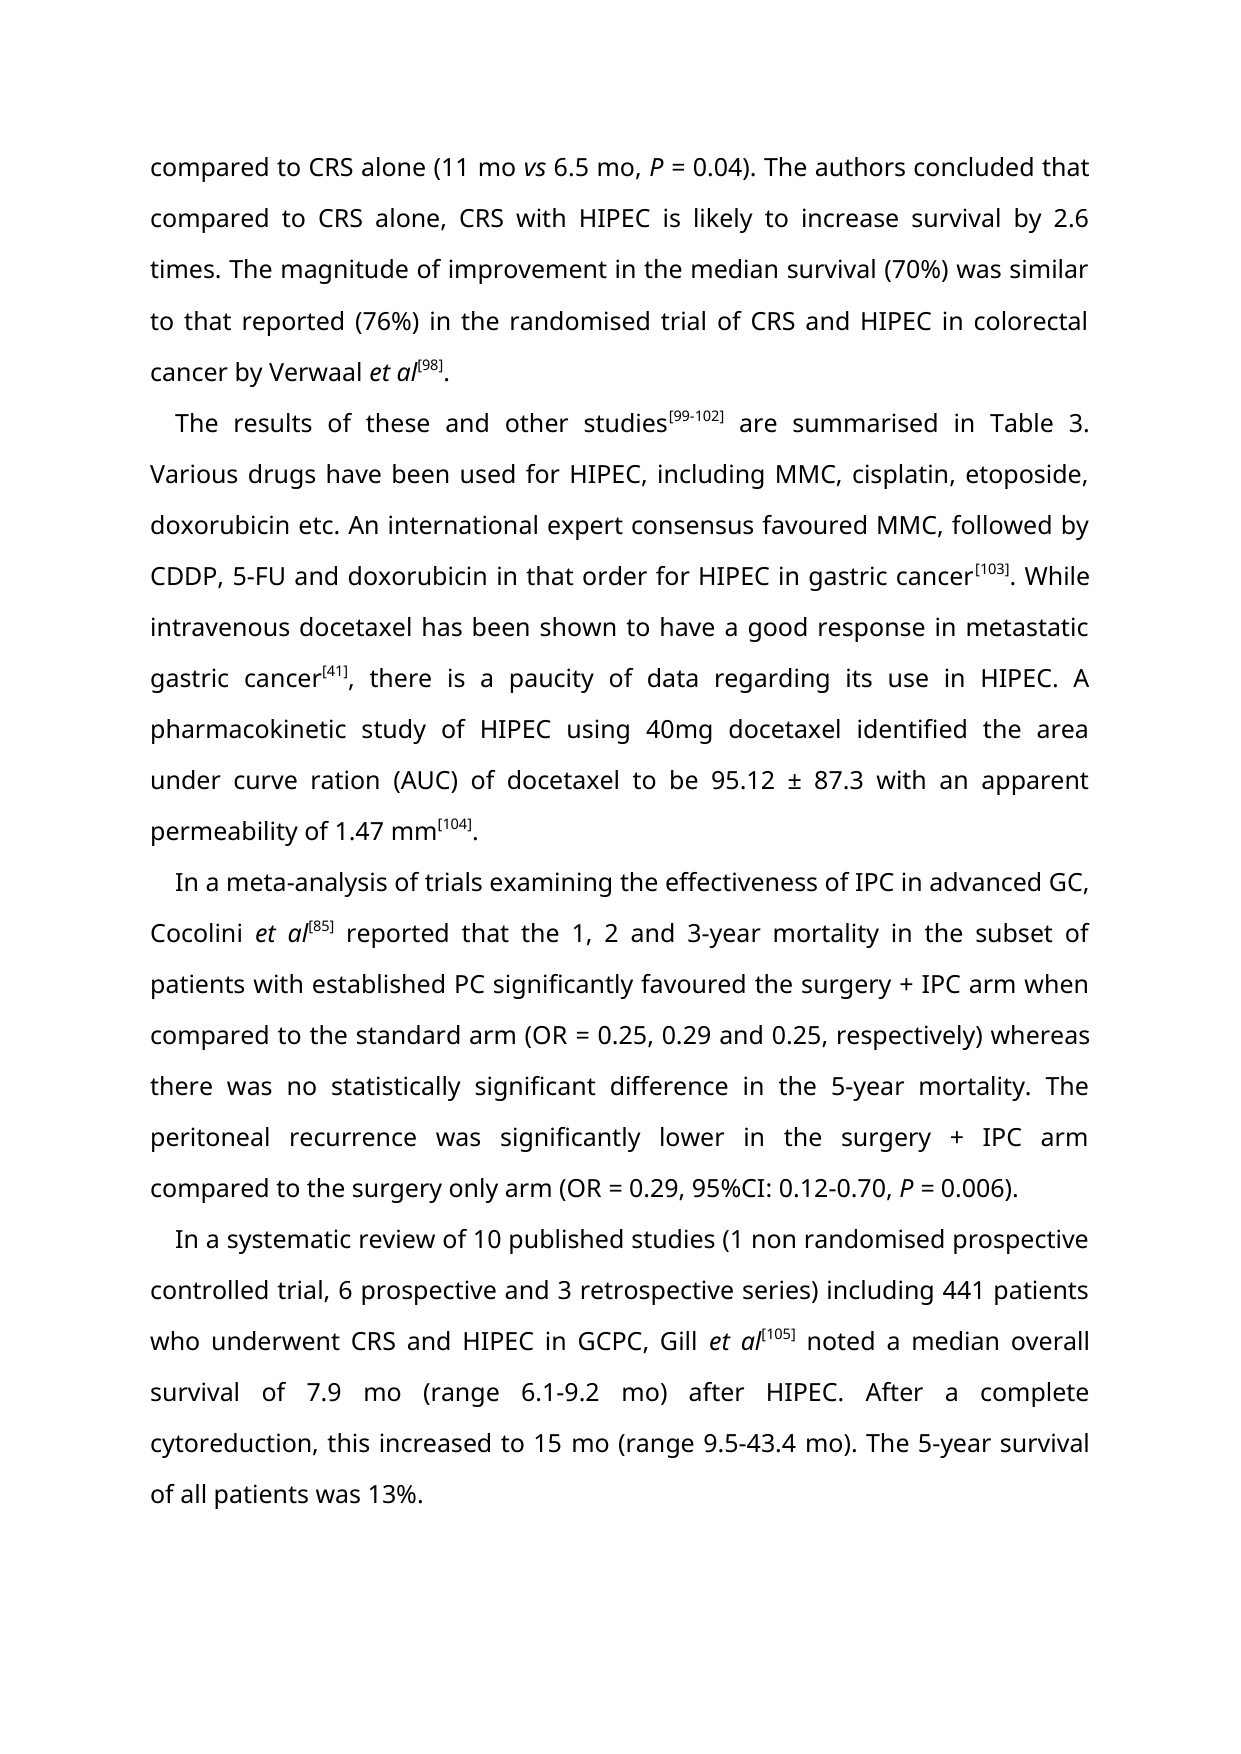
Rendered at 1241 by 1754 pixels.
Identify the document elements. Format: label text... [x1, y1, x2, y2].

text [150, 150, 1090, 388]
text In a systematic review of 10 published studies (1 non randomised prospective controlled trial, 6 prospective and 3 retrospective series) including 441 patients who underwent CRS and HIPEC in GCPC, Gill et al[105] noted a median overall survival of 7.9 mo (range 6.1-9.2 mo) after HIPEC. After a complete cytoreduction, this increased to 15 mo (range 9.5-43.4 mo). The 5-year survival of all patients was 13%. [150, 1222, 1090, 1511]
text In a meta-analysis of trials examining the effectiveness of IPC in advanced GC, Cocolini et al[85] reported that the 1, 2 and 3-year mortality in the subset of patients with established PC significantly favoured the surgery + IPC arm when compared to the standard arm (OR = 0.25, 0.29 and 0.25, respectively) whereas there was no statistically significant difference in the 5-year mortality. The peritoneal recurrence was significantly lower in the surgery + IPC arm compared to the surgery only arm (OR = 0.29, 95%CI: 0.12-0.70, P = 0.006). [150, 864, 1090, 1205]
text The results of these and other studies[99-102] are summarised in Table 3. Various drugs have been used for HIPEC, including MMC, cisplatin, etoposide, doxorubicin etc. An international expert consensus favoured MMC, followed by CDDP, 5-FU and doxorubicin in that order for HIPEC in gastric cancer[103]. While intravenous docetaxel has been shown to have a good response in metastatic gastric cancer[41], there is a paucity of data regarding its use in HIPEC. A pharmacokinetic study of HIPEC using 40mg docetaxel identified the area under curve ration (AUC) of docetaxel to be 95.12 ± 87.3 with an apparent permeability of 1.47 mm[104]. [150, 405, 1090, 848]
